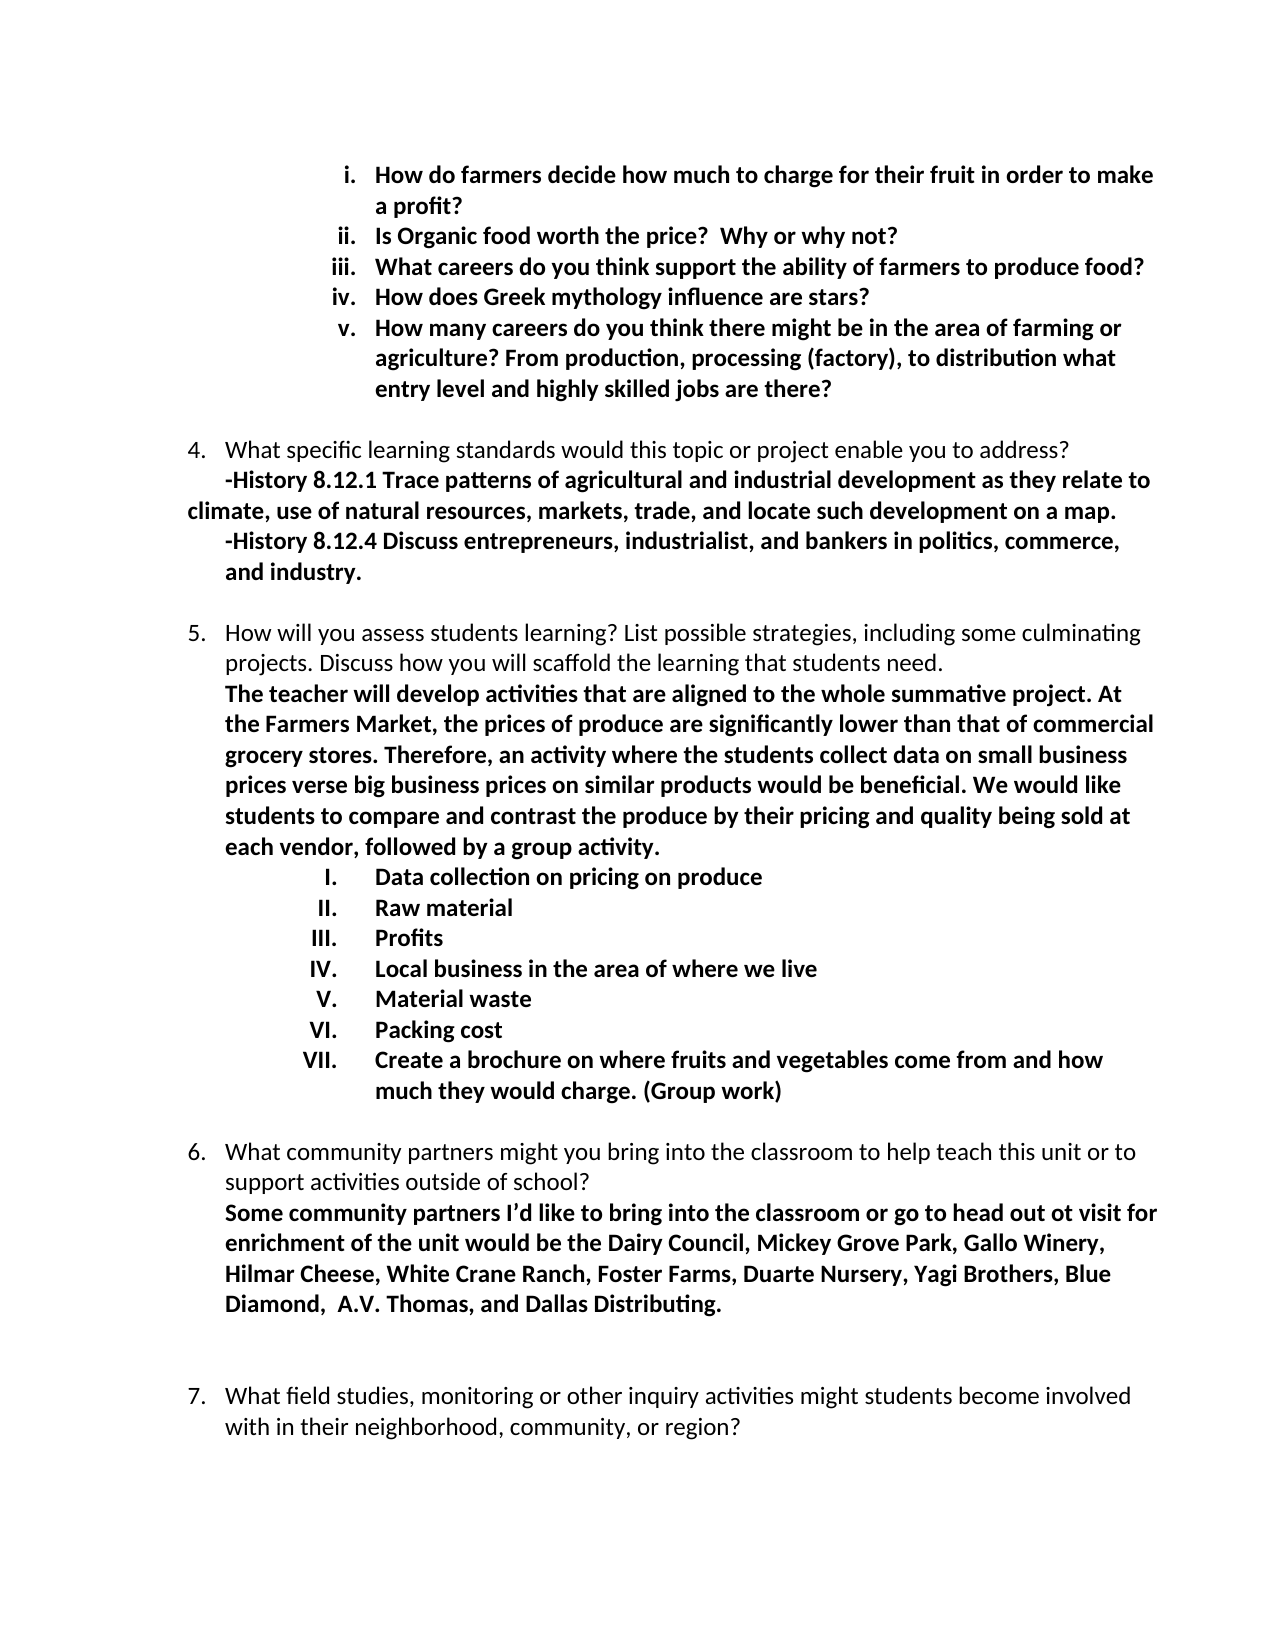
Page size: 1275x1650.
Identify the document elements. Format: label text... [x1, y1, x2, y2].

list Raw material [337, 892, 1162, 922]
list What community partners might you bring into the classroom to help teach this unit or to support activities outside of school? [187, 1136, 1162, 1197]
text -History 8.12.4 Discuss entrepreneurs, industrialist, and bankers in politics, commerce, and industry. [225, 526, 1162, 587]
text The teacher will develop activities that are aligned to the whole summative project. At the Farmers Market, the prices of produce are significantly lower than that of commercial grocery stores. Therefore, an activity where the students collect data on small business prices verse big business prices on similar products would be beneficial. We would like students to compare and contrast the produce by their pricing and quality being sold at each vendor, followed by a group activity. [225, 678, 1162, 861]
list How does Greek mythology influence are stars? [356, 281, 1162, 312]
list Material waste [337, 983, 1162, 1014]
list How many careers do you think there might be in the area of farming or agriculture? From production, processing (factory), to distribution what entry level and highly skilled jobs are there? [356, 312, 1162, 403]
list What field studies, monitoring or other inquiry activities might students become involved with in their neighborhood, community, or region? [187, 1380, 1162, 1441]
list How do farmers decide how much to charge for their fruit in order to make a profit? [356, 159, 1162, 220]
list Create a brochure on where fruits and vegetables come from and how much they would charge. (Group work) [337, 1044, 1162, 1105]
list Packing cost [337, 1014, 1162, 1044]
list What careers do you think support the ability of farmers to produce food? [356, 251, 1162, 281]
text Some community partners I’d like to bring into the classroom or go to head out ot visit for enrichment of the unit would be the Dairy Council, Mickey Grove Park, Gallo Winery, Hilmar Cheese, White Crane Ranch, Foster Farms, Duarte Nursery, Yagi Brothers, Blue Diamond, A.V. Thomas, and Dallas Distributing. [225, 1197, 1162, 1319]
list Local business in the area of where we live [337, 953, 1162, 983]
list Profits [337, 922, 1162, 953]
text -History 8.12.1 Trace patterns of agricultural and industrial development as they relate to climate, use of natural resources, markets, trade, and locate such development on a map. [187, 464, 1162, 526]
list How will you assess students learning? List possible strategies, including some culminating projects. Discuss how you will scaffold the learning that students need. [187, 617, 1162, 678]
list Is Organic food worth the price? Why or why not? [356, 220, 1162, 251]
list What specific learning standards would this topic or project enable you to address? [187, 434, 1162, 464]
list Data collection on pricing on produce [337, 861, 1162, 892]
